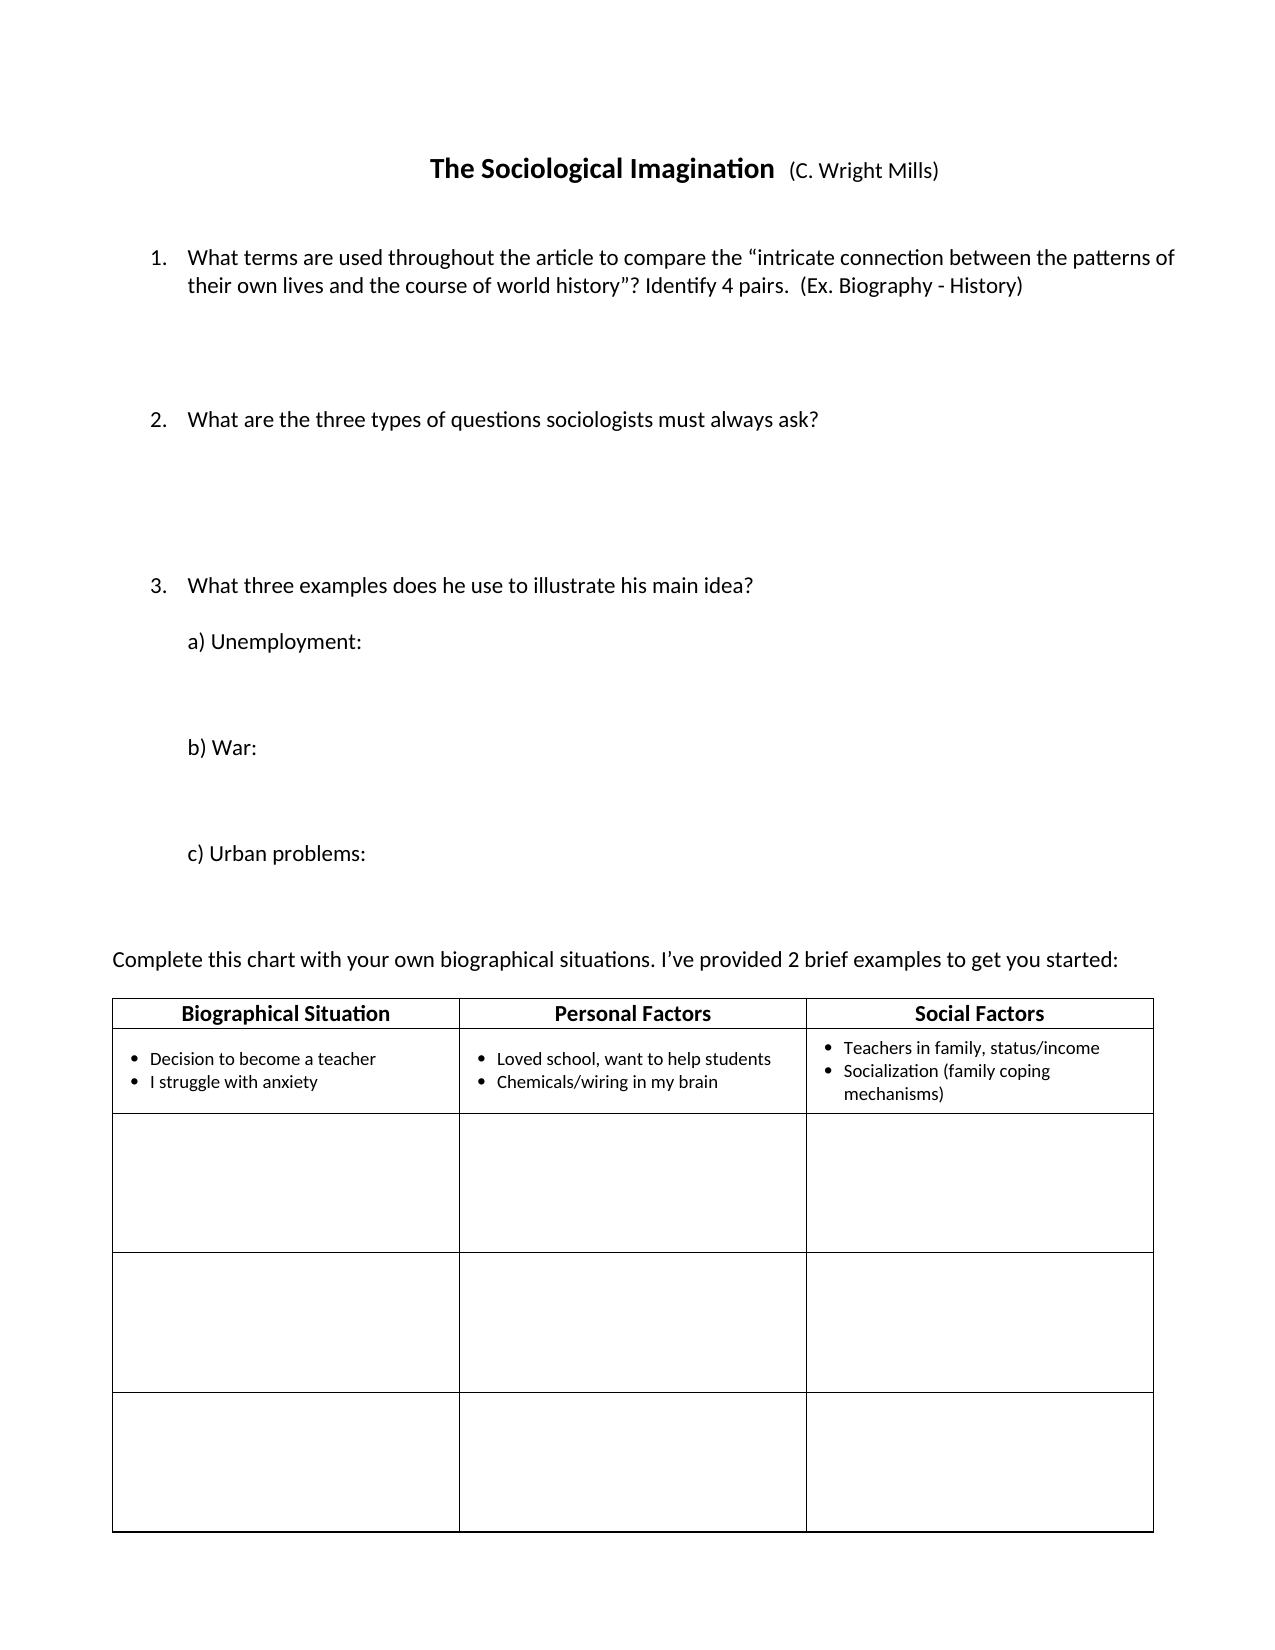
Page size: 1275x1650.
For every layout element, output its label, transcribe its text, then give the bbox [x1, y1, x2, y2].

table_cell [113, 1393, 459, 1531]
table_cell Teachers in family, status/income Socialization (family coping mechanisms) [807, 1029, 1153, 1113]
table_cell [113, 1114, 459, 1252]
table_header Social Factors [807, 999, 1153, 1027]
text a) Unemployment: [187, 627, 1144, 655]
list What three examples does he use to illustrate his main idea? [150, 571, 1181, 627]
table_cell [807, 1253, 1153, 1392]
table_cell [807, 1393, 1153, 1531]
table_cell [807, 1114, 1153, 1252]
text c) Urban problems: [187, 839, 1144, 867]
list What are the three types of questions sociologists must always ask? [150, 405, 1181, 433]
text Complete this chart with your own biographical situations. I’ve provided 2 brief examples to get you started: [112, 945, 1144, 973]
table_cell [113, 1253, 459, 1392]
text The Sociological Imagination (C. Wright Mills) [150, 150, 1219, 218]
table_cell [460, 1253, 806, 1392]
table_cell [460, 1114, 806, 1252]
text b) War: [187, 733, 1144, 761]
list What terms are used throughout the article to compare the “intricate connection between the patterns of their own lives and the course of world history”? Identify 4 pairs. (Ex. Biography - History) [150, 243, 1181, 299]
table_cell Decision to become a teacher I struggle with anxiety [113, 1029, 459, 1113]
table_header Biographical Situation [113, 999, 459, 1027]
table_cell [460, 1393, 806, 1531]
table_cell Loved school, want to help students Chemicals/wiring in my brain [460, 1029, 806, 1113]
table_header Personal Factors [460, 999, 806, 1027]
